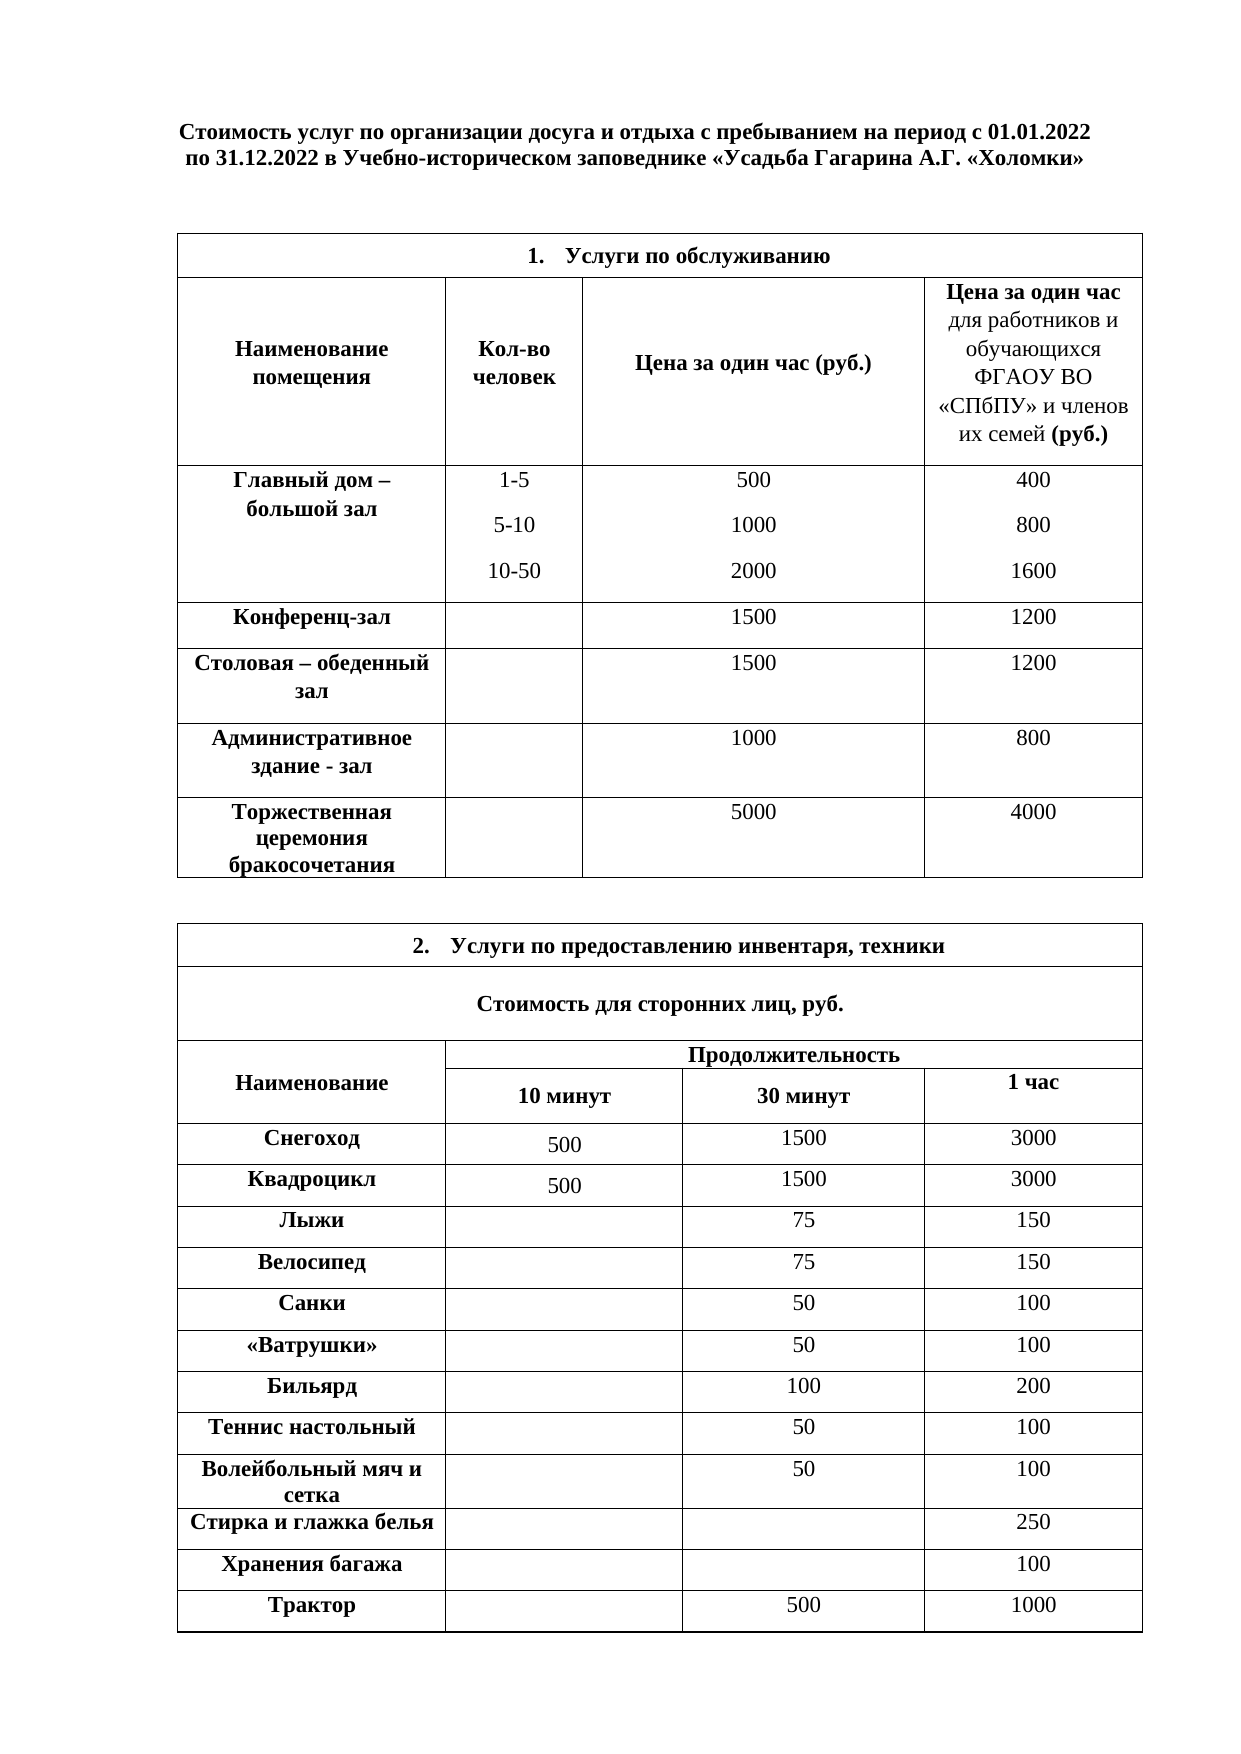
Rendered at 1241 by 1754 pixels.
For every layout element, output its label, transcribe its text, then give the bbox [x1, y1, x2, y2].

table_cell 1000 [583, 724, 924, 797]
table_cell 100 [925, 1455, 1142, 1507]
table_cell 75 [683, 1248, 924, 1288]
table_cell 50 [683, 1331, 924, 1371]
table_cell Хранения багажа [178, 1550, 445, 1590]
table_cell Лыжи [178, 1207, 445, 1247]
table_cell Главный дом – большой зал [178, 466, 445, 602]
table_cell 500 [446, 1124, 682, 1164]
table_cell [683, 1509, 924, 1549]
table_cell 10 минут [446, 1069, 682, 1123]
table_cell [446, 724, 582, 797]
table_cell 75 [683, 1207, 924, 1247]
table_cell Санки [178, 1289, 445, 1329]
table_cell [446, 1207, 682, 1247]
table_cell 3000 [925, 1124, 1142, 1164]
table_cell 50 [683, 1413, 924, 1454]
table_cell Наименование [178, 1041, 445, 1123]
table_cell 1500 [583, 649, 924, 722]
table_cell Цена за один час для работников и обучающихся ФГАОУ ВО «СПбПУ» и членов их семей (руб.) [925, 278, 1142, 465]
table_cell 100 [925, 1550, 1142, 1590]
table_cell 100 [683, 1372, 924, 1412]
table_cell 200 [925, 1372, 1142, 1412]
table_cell [446, 798, 582, 877]
table_header Услуги по предоставлению инвентаря, техники [178, 924, 1142, 966]
table_cell 250 [925, 1509, 1142, 1549]
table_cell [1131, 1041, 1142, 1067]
table_cell Трактор [178, 1591, 445, 1631]
table_cell 1500 [683, 1124, 924, 1164]
table_cell «Ватрушки» [178, 1331, 445, 1371]
text Стоимость услуг по организации досуга и отдыха с пребыванием на период с 01.01.2022 по 31.12.2022 в Учебно-историческом заповеднике «Усадьба Гагарина А.Г. «Холомки» [177, 118, 1093, 171]
table_cell Снегоход [178, 1124, 445, 1164]
table_cell 100 [925, 1331, 1142, 1371]
table_cell 1500 [583, 603, 924, 648]
table_cell 400 800 1600 [925, 466, 1142, 602]
table_cell 100 [925, 1289, 1142, 1329]
table_cell 500 1000 2000 [583, 466, 924, 602]
table_cell 30 минут [683, 1069, 924, 1123]
table_cell Бильярд [178, 1372, 445, 1412]
table_cell Стоимость для сторонних лиц, руб. [178, 967, 1142, 1040]
table_cell 3000 [925, 1165, 1142, 1206]
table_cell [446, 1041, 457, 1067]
table_cell 1200 [925, 649, 1142, 722]
table_cell 800 [925, 724, 1142, 797]
table_cell [446, 1372, 682, 1412]
table_cell 150 [925, 1207, 1142, 1247]
table_cell [446, 1331, 682, 1371]
table_cell Конференц-зал [178, 603, 445, 648]
table_cell Цена за один час (руб.) [583, 278, 924, 465]
table_cell 500 [446, 1165, 682, 1206]
table_cell [446, 1591, 682, 1631]
table_cell Стирка и глажка белья [178, 1509, 445, 1549]
table_cell Теннис настольный [178, 1413, 445, 1454]
table_cell 50 [683, 1455, 924, 1507]
table_cell 1-5 5-10 10-50 [446, 466, 582, 602]
table_cell [683, 1550, 924, 1590]
table_cell [446, 1289, 682, 1329]
table_cell [446, 1550, 682, 1590]
table_cell 50 [683, 1289, 924, 1329]
table_cell 4000 [925, 798, 1142, 877]
table_header Услуги по обслуживанию [178, 234, 1142, 277]
table_cell Административное здание - зал [178, 724, 445, 797]
table_cell [446, 649, 582, 722]
table_cell 500 [683, 1591, 924, 1631]
table_cell [446, 1509, 682, 1549]
table_cell Квадроцикл [178, 1165, 445, 1206]
table_cell [446, 1413, 682, 1454]
table_cell 1200 [925, 603, 1142, 648]
table_cell [446, 603, 582, 648]
table_cell Велосипед [178, 1248, 445, 1288]
table_cell 1000 [925, 1591, 1142, 1631]
table_cell 150 [925, 1248, 1142, 1288]
table_cell Наименование помещения [178, 278, 445, 465]
table_cell [446, 1248, 682, 1288]
table_cell 100 [925, 1413, 1142, 1454]
table_cell Кол-во человек [446, 278, 582, 465]
table_cell 1500 [683, 1165, 924, 1206]
table_cell Столовая – обеденный зал [178, 649, 445, 722]
table_cell 5000 [583, 798, 924, 877]
table_cell [446, 1455, 682, 1507]
